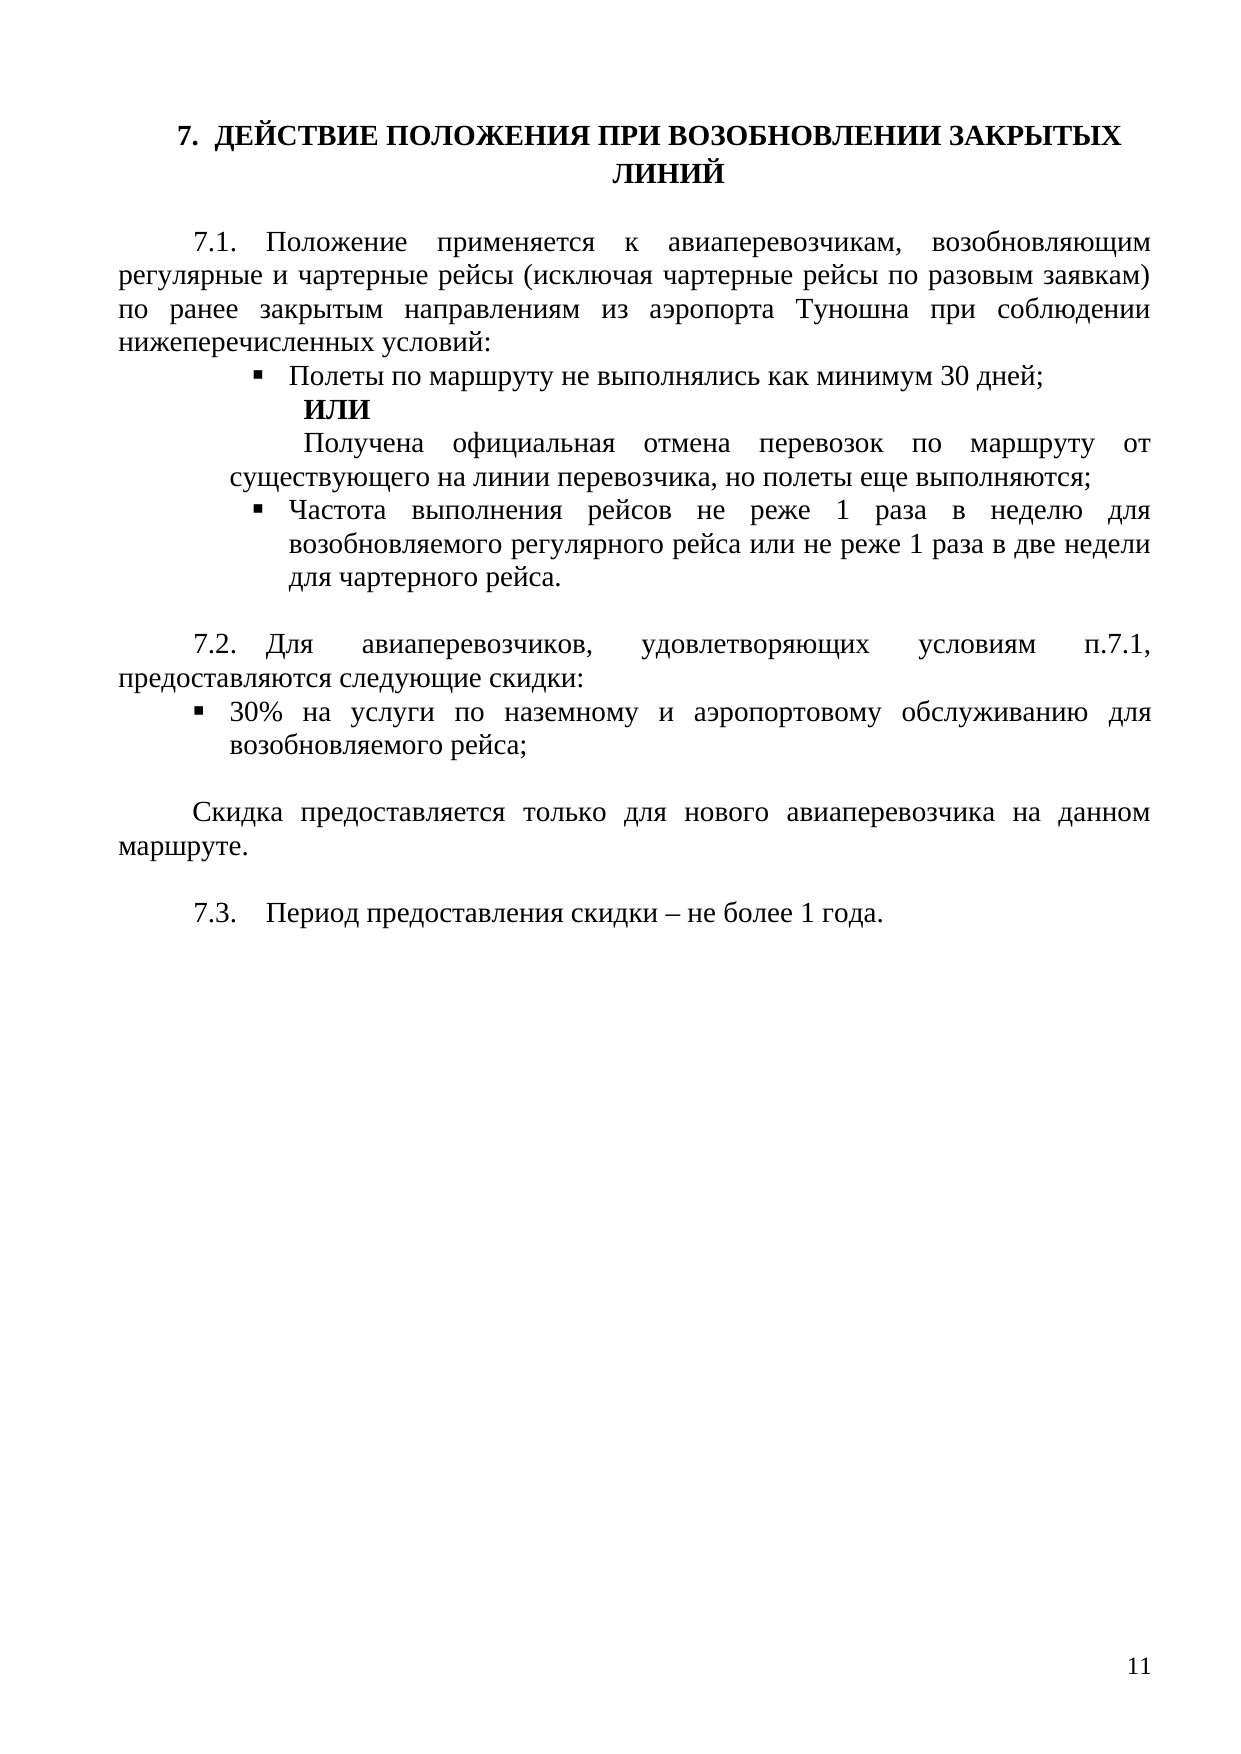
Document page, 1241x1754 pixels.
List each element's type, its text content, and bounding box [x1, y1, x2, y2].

list Для авиаперевозчиков, удовлетворяющих условиям п.7.1, предоставляются следующие скидки: [118, 627, 1152, 694]
list Положение применяется к авиаперевозчикам, возобновляющим регулярные и чартерные рейсы (исключая чартерные рейсы по разовым заявкам) по ранее закрытым направлениям из аэропорта Туношна при соблюдении нижеперечисленных условий: [118, 224, 1152, 358]
list 30% на услуги по наземному и аэропортовому обслуживанию для возобновляемого рейса; [192, 694, 1152, 761]
list Период предоставления скидки – не более 1 года. [118, 895, 1152, 929]
subtitle ДЕЙСТВИЕ ПОЛОЖЕНИЯ ПРИ ВОЗОБНОВЛЕНИИ ЗАКРЫТЫХ ЛИНИЙ [148, 118, 1152, 190]
text Скидка предоставляется только для нового авиаперевозчика на данном маршруте. [118, 794, 1152, 862]
text Получена официальная отмена перевозок по маршруту от существующего на линии перевозчика, но полеты еще выполняются; [229, 425, 1152, 492]
list Полеты по маршруту не выполнялись как минимум 30 дней; [251, 358, 1152, 392]
list Частота выполнения рейсов не реже 1 раза в неделю для возобновляемого регулярного рейса или не реже 1 раза в две недели для чартерного рейса. [251, 492, 1152, 593]
text ИЛИ [229, 392, 1152, 425]
